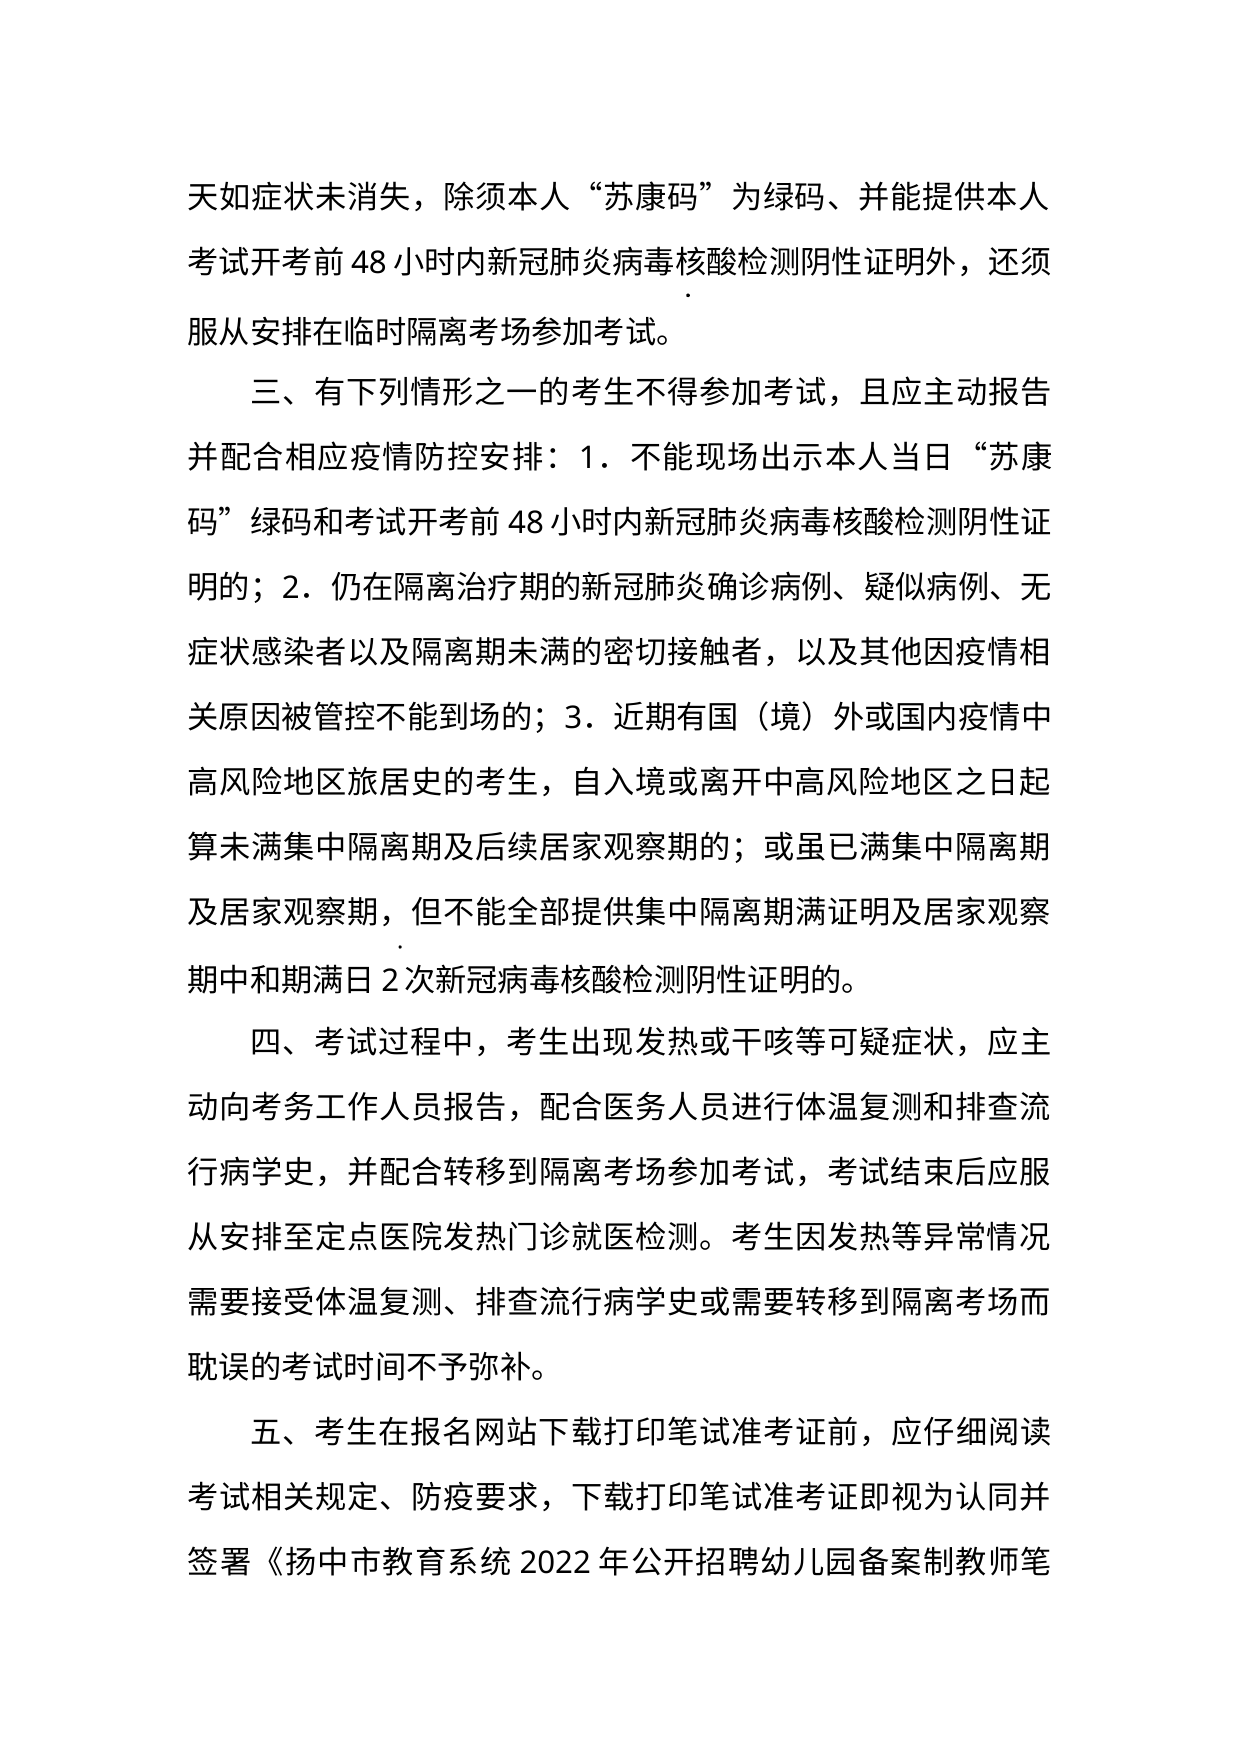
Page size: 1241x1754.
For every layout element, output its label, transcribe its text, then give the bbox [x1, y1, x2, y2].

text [187, 162, 1053, 357]
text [187, 1397, 1053, 1592]
text 四、考试过程中，考生出现发热或干咳等可疑症状，应主动向考务工作人员报告，配合医务人员进行体温复测和排查流行病学史，并配合转移到隔离考场参加考试，考试结束后应服从安排至定点医院发热门诊就医检测。考生因发热等异常情况需要接受体温复测、排查流行病学史或需要转移到隔离考场而耽误的考试时间不予弥补。 [187, 1007, 1053, 1397]
text 三、有下列情形之一的考生不得参加考试，且应主动报告并配合相应疫情防控安排：1．不能现场出示本人当日“苏康码”绿码和考试开考前48小时内新冠肺炎病毒核酸检测阴性证明的；2．仍在隔离治疗期的新冠肺炎确诊病例、疑似病例、无症状感染者以及隔离期未满的密切接触者，以及其他因疫情相关原因被管控不能到场的；3．近期有国（境）外或国内疫情中高风险地区旅居史的考生，自入境或离开中高风险地区之日起算未满集中隔离期及后续居家观察期的；或虽已满集中隔离期及居家观察期，但不能全部提供集中隔离期满证明及居家观察期中和期满日2 次新冠病毒核酸检测阴性证明的。 [187, 357, 1053, 1007]
